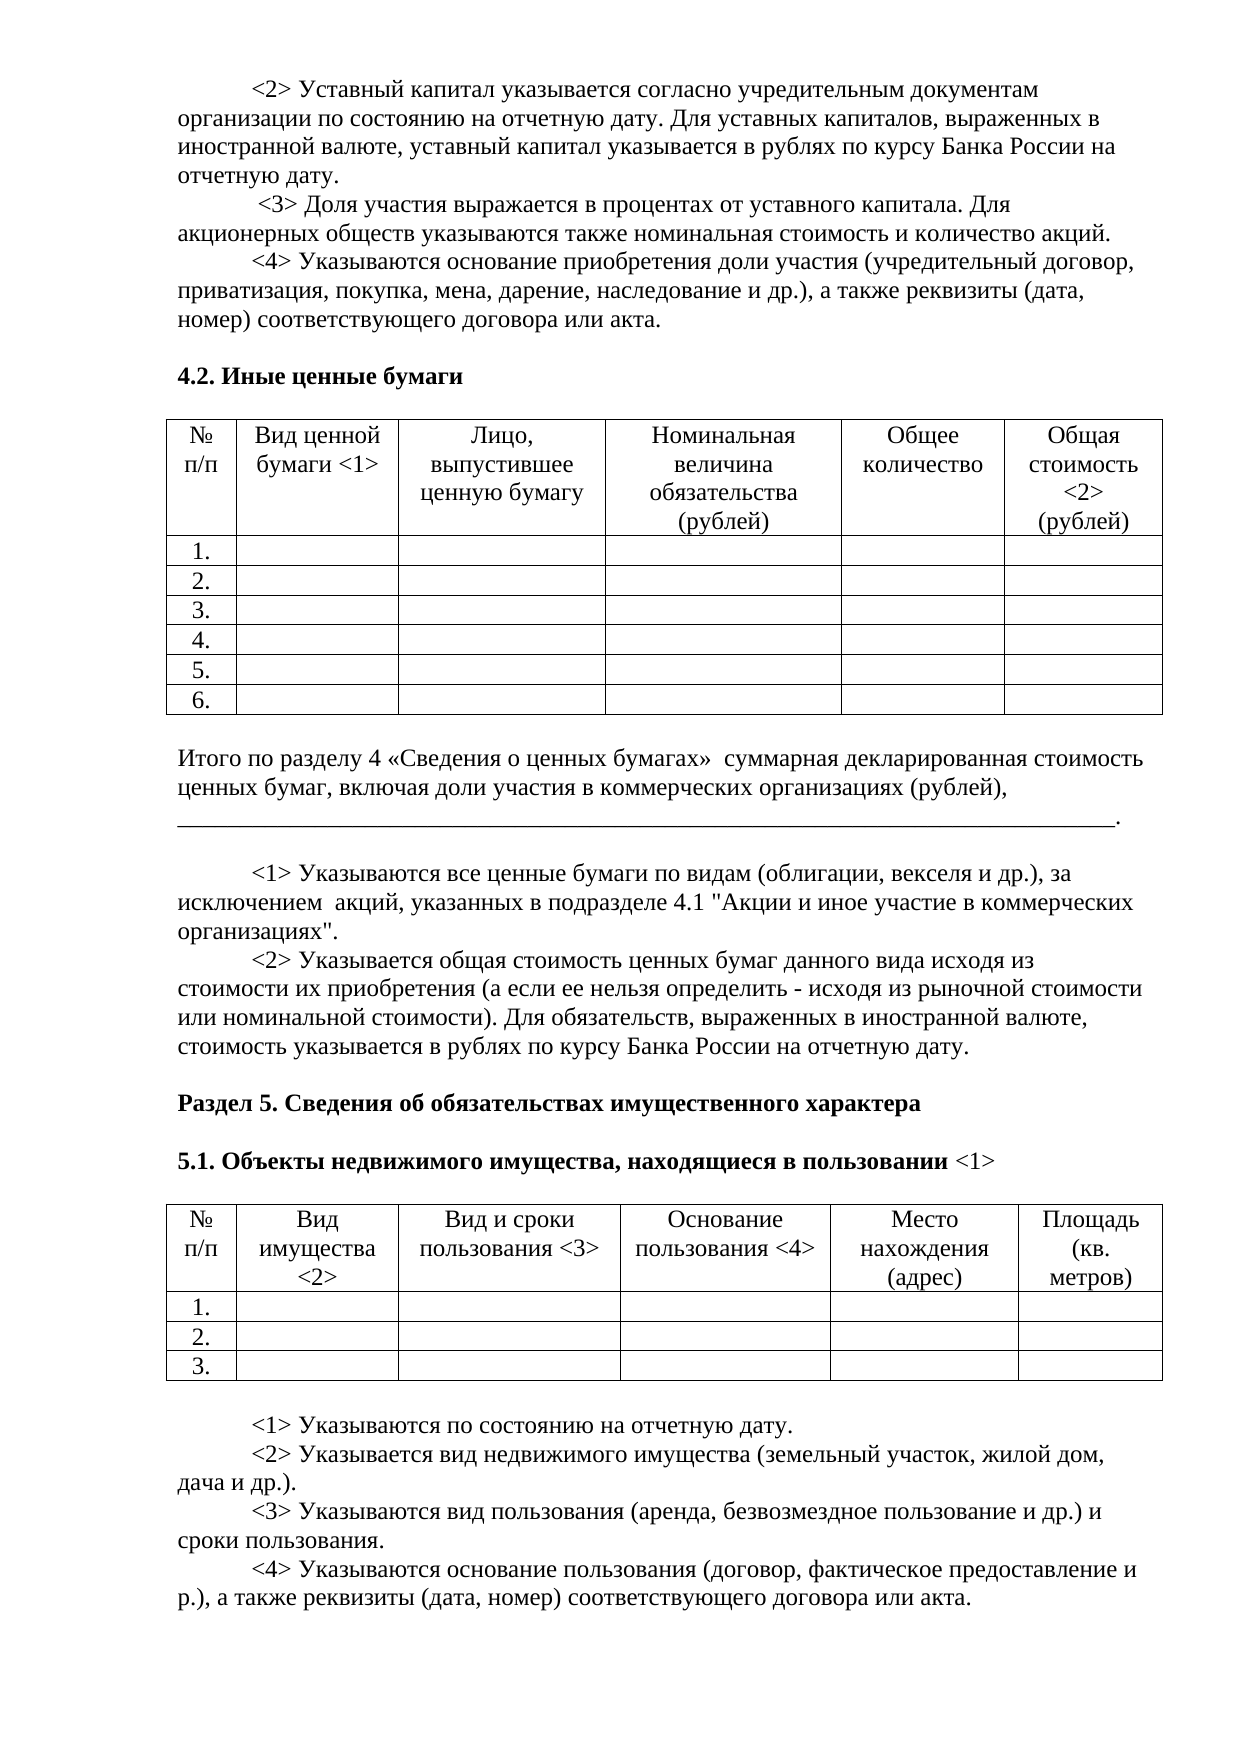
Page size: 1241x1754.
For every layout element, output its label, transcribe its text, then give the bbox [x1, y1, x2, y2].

table_cell [237, 1322, 398, 1350]
table_header № п/п [167, 1205, 236, 1291]
table_cell [1019, 1322, 1162, 1350]
text <1> Указываются все ценные бумаги по видам (облигации, векселя и др.), за исключением акций, указанных в подразделе 4.1 "Акции и иное участие в коммерческих организациях". [177, 858, 1152, 945]
text ___________________________________________________________________________. [177, 801, 1152, 830]
table_cell 2. [167, 1322, 236, 1350]
table_cell [1019, 1292, 1162, 1321]
table_cell 2. [167, 566, 236, 594]
table_cell [237, 655, 398, 684]
table_cell [606, 625, 841, 654]
text <2> Уставный капитал указывается согласно учредительным документам организации по состоянию на отчетную дату. Для уставных капиталов, выраженных в иностранной валюте, уставный капитал указывается в рублях по курсу Банка России на отчетную дату. [177, 74, 1152, 189]
table_cell [237, 1292, 398, 1321]
table_cell [399, 1351, 620, 1380]
text <4> Указываются основание приобретения доли участия (учредительный договор, приватизация, покупка, мена, дарение, наследование и др.), а также реквизиты (дата, номер) соответствующего договора или акта. [177, 246, 1152, 333]
table_header Вид и сроки пользования <3> [399, 1205, 620, 1291]
table_cell [606, 685, 841, 714]
table_cell [606, 655, 841, 684]
table_cell [842, 685, 1004, 714]
table_cell [842, 596, 1004, 624]
table_cell 5. [167, 655, 236, 684]
table_header Общая стоимость <2> (рублей) [1005, 420, 1162, 535]
table_cell [1005, 685, 1162, 714]
table_cell 1. [167, 1292, 236, 1321]
table_cell [399, 625, 605, 654]
table_header Лицо, выпустившее ценную бумагу [399, 420, 605, 535]
table_cell [842, 655, 1004, 684]
table_header Вид имущества <2> [237, 1205, 398, 1291]
table_cell [842, 566, 1004, 594]
table_header Основание пользования <4> [621, 1205, 830, 1291]
table_cell 3. [167, 596, 236, 624]
text Раздел 5. Сведения об обязательствах имущественного характера [177, 1088, 1152, 1117]
text 5.1. Объекты недвижимого имущества, находящиеся в пользовании <1> [177, 1146, 1152, 1175]
table_cell [237, 536, 398, 565]
table_cell [237, 596, 398, 624]
text 4.2. Иные ценные бумаги [177, 361, 1152, 390]
table_cell 1. [167, 536, 236, 565]
table_cell [842, 625, 1004, 654]
table_cell 4. [167, 625, 236, 654]
text <3> Указываются вид пользования (аренда, безвозмездное пользование и др.) и сроки пользования. [177, 1496, 1152, 1554]
table_cell [606, 536, 841, 565]
table_cell [399, 596, 605, 624]
table_cell [831, 1322, 1018, 1350]
table_header Место нахождения (адрес) [831, 1205, 1018, 1291]
text <3> Доля участия выражается в процентах от уставного капитала. Для акционерных обществ указываются также номинальная стоимость и количество акций. [177, 189, 1152, 246]
table_cell [1005, 566, 1162, 594]
text Итого по разделу 4 «Сведения о ценных бумагах» суммарная декларированная стоимость ценных бумаг, включая доли участия в коммерческих организациях (рублей), [177, 743, 1152, 801]
table_cell [1019, 1351, 1162, 1380]
table_cell [237, 1351, 398, 1380]
table_cell [831, 1292, 1018, 1321]
table_cell [606, 596, 841, 624]
table_cell [399, 536, 605, 565]
table_cell [606, 566, 841, 594]
text <1> Указываются по состоянию на отчетную дату. [177, 1410, 1152, 1439]
table_cell [399, 566, 605, 594]
table_cell [842, 536, 1004, 565]
text <2> Указывается вид недвижимого имущества (земельный участок, жилой дом, дача и др.). [177, 1439, 1152, 1496]
table_header № п/п [167, 420, 236, 535]
table_cell [1005, 596, 1162, 624]
table_cell [237, 685, 398, 714]
text <4> Указываются основание пользования (договор, фактическое предоставление и р.), а также реквизиты (дата, номер) соответствующего договора или акта. [177, 1554, 1152, 1611]
table_header Общее количество [842, 420, 1004, 535]
table_cell 3. [167, 1351, 236, 1380]
table_cell [399, 685, 605, 714]
table_cell [399, 655, 605, 684]
table_cell [237, 625, 398, 654]
table_cell [621, 1322, 830, 1350]
table_cell 6. [167, 685, 236, 714]
table_cell [621, 1351, 830, 1380]
text <2> Указывается общая стоимость ценных бумаг данного вида исходя из стоимости их приобретения (а если ее нельзя определить - исходя из рыночной стоимости или номинальной стоимости). Для обязательств, выраженных в иностранной валюте, стоимость указывается в рублях по курсу Банка России на отчетную дату. [177, 945, 1152, 1060]
table_cell [831, 1351, 1018, 1380]
table_cell [1005, 625, 1162, 654]
table_cell [1005, 536, 1162, 565]
table_cell [621, 1292, 830, 1321]
table_header Площадь (кв. метров) [1019, 1205, 1162, 1291]
table_header Вид ценной бумаги <1> [237, 420, 398, 535]
table_cell [399, 1292, 620, 1321]
table_header Номинальная величина обязательства (рублей) [606, 420, 841, 535]
table_cell [399, 1322, 620, 1350]
table_cell [237, 566, 398, 594]
table_cell [1005, 655, 1162, 684]
